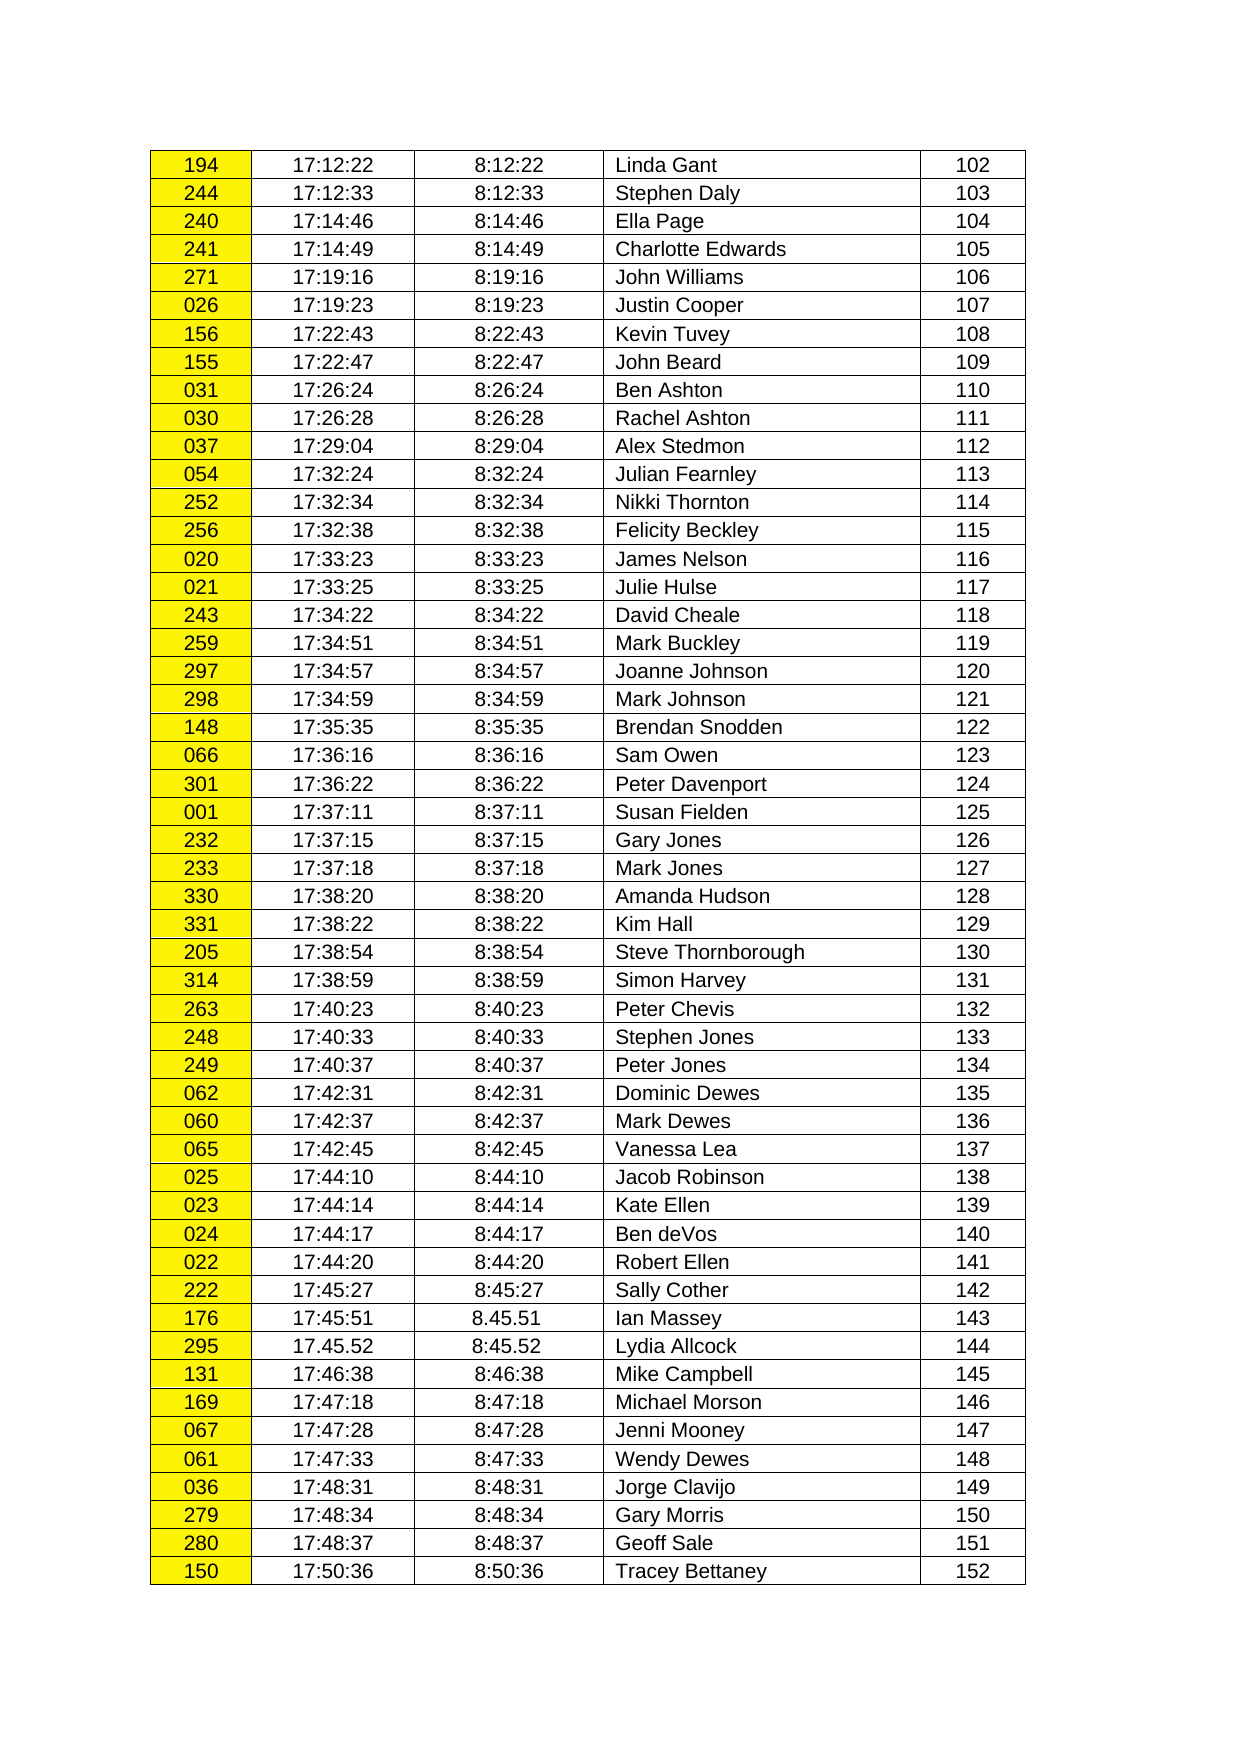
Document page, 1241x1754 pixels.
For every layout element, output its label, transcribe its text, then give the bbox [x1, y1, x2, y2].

table_cell 8:48:31 [415, 1473, 603, 1500]
table_cell 169 [151, 1389, 251, 1416]
table_cell 17:44:10 [252, 1164, 414, 1191]
table_cell 112 [921, 432, 1025, 459]
table_cell 176 [151, 1304, 251, 1331]
table_cell Peter Davenport [604, 770, 920, 797]
table_cell 8:34:51 [415, 629, 603, 656]
table_cell 105 [921, 235, 1025, 262]
table_cell 8:36:16 [415, 742, 603, 769]
table_cell 17:48:37 [252, 1529, 414, 1556]
table_cell 8:36:22 [415, 770, 603, 797]
table_cell 135 [921, 1079, 1025, 1106]
table_cell Dominic Dewes [604, 1079, 920, 1106]
table_cell 297 [151, 657, 251, 684]
table_cell 124 [921, 770, 1025, 797]
table_cell 17:22:43 [252, 320, 414, 347]
table_cell 062 [151, 1079, 251, 1106]
table_cell 8:44:20 [415, 1248, 603, 1275]
table_cell Julian Fearnley [604, 460, 920, 487]
table_cell 17:40:23 [252, 995, 414, 1022]
table_cell Jenni Mooney [604, 1417, 920, 1444]
table_cell 113 [921, 460, 1025, 487]
table_cell 241 [151, 235, 251, 262]
table_cell Geoff Sale [604, 1529, 920, 1556]
table_cell 298 [151, 685, 251, 712]
table_cell 023 [151, 1192, 251, 1219]
table_cell 067 [151, 1417, 251, 1444]
table_cell 17:12:22 [252, 151, 414, 178]
table_cell 146 [921, 1389, 1025, 1416]
table_cell 17:42:45 [252, 1135, 414, 1162]
table_cell Ian Massey [604, 1304, 920, 1331]
table_cell 8:29:04 [415, 432, 603, 459]
table_cell 194 [151, 151, 251, 178]
table_cell 131 [151, 1360, 251, 1387]
table_cell Julie Hulse [604, 573, 920, 600]
table_cell 249 [151, 1051, 251, 1078]
table_cell Mark Johnson [604, 685, 920, 712]
table_cell 026 [151, 292, 251, 319]
table_cell 140 [921, 1220, 1025, 1247]
table_cell 17:47:18 [252, 1389, 414, 1416]
table_cell Lydia Allcock [604, 1332, 920, 1359]
table_cell Ben Ashton [604, 376, 920, 403]
table_cell Gary Jones [604, 826, 920, 853]
table_cell 280 [151, 1529, 251, 1556]
table_cell 110 [921, 376, 1025, 403]
table_cell Steve Thornborough [604, 939, 920, 966]
table_cell 151 [921, 1529, 1025, 1556]
table_cell 17:35:35 [252, 714, 414, 741]
table_cell 8:47:28 [415, 1417, 603, 1444]
table_cell 17:38:22 [252, 910, 414, 937]
table_cell Simon Harvey [604, 967, 920, 994]
table_cell 17:19:16 [252, 264, 414, 291]
table_cell 17:44:14 [252, 1192, 414, 1219]
table_cell 150 [151, 1557, 251, 1584]
table_cell 17:29:04 [252, 432, 414, 459]
table_cell 17:26:24 [252, 376, 414, 403]
table_cell 8:12:33 [415, 179, 603, 206]
table_cell 8:44:10 [415, 1164, 603, 1191]
table_cell Mike Campbell [604, 1360, 920, 1387]
table_cell 314 [151, 967, 251, 994]
table_cell 17:48:34 [252, 1501, 414, 1528]
table_cell 17:38:20 [252, 882, 414, 909]
table_cell 136 [921, 1107, 1025, 1134]
table_cell 021 [151, 573, 251, 600]
table_cell 17:32:24 [252, 460, 414, 487]
table_cell 8:38:22 [415, 910, 603, 937]
table_cell 104 [921, 207, 1025, 234]
table_cell 271 [151, 264, 251, 291]
table_cell Sam Owen [604, 742, 920, 769]
table_cell Joanne Johnson [604, 657, 920, 684]
table_cell 156 [151, 320, 251, 347]
table_cell 131 [921, 967, 1025, 994]
table_cell 17:37:18 [252, 854, 414, 881]
table_cell Jorge Clavijo [604, 1473, 920, 1500]
table_cell 8:37:18 [415, 854, 603, 881]
table_cell 8:47:18 [415, 1389, 603, 1416]
table_cell Jacob Robinson [604, 1164, 920, 1191]
table_cell Brendan Snodden [604, 714, 920, 741]
table_cell 8:22:43 [415, 320, 603, 347]
table_cell 330 [151, 882, 251, 909]
table_cell 133 [921, 1023, 1025, 1050]
table_cell 17:45:51 [252, 1304, 414, 1331]
table_cell 17:34:59 [252, 685, 414, 712]
table_cell 8:42:31 [415, 1079, 603, 1106]
table_cell 17:42:31 [252, 1079, 414, 1106]
table_cell Peter Chevis [604, 995, 920, 1022]
table_cell 17:48:31 [252, 1473, 414, 1500]
table_cell 8:40:23 [415, 995, 603, 1022]
table_cell John Williams [604, 264, 920, 291]
table_cell 129 [921, 910, 1025, 937]
table_cell Wendy Dewes [604, 1445, 920, 1472]
table_cell 8:44:17 [415, 1220, 603, 1247]
table_cell 263 [151, 995, 251, 1022]
table_cell 8:26:28 [415, 404, 603, 431]
table_cell 061 [151, 1445, 251, 1472]
table_cell 024 [151, 1220, 251, 1247]
table_cell 17:19:23 [252, 292, 414, 319]
table_cell 8:33:25 [415, 573, 603, 600]
table_cell 17:37:11 [252, 798, 414, 825]
table_cell 17:45:27 [252, 1276, 414, 1303]
table_cell 17:38:59 [252, 967, 414, 994]
table_cell Stephen Daly [604, 179, 920, 206]
table_cell Mark Jones [604, 854, 920, 881]
table_cell 025 [151, 1164, 251, 1191]
table_cell John Beard [604, 348, 920, 375]
table_cell 240 [151, 207, 251, 234]
table_cell Felicity Beckley [604, 517, 920, 544]
table_cell 8:46:38 [415, 1360, 603, 1387]
table_cell Linda Gant [604, 151, 920, 178]
table_cell 108 [921, 320, 1025, 347]
table_cell 148 [151, 714, 251, 741]
table_cell 17:37:15 [252, 826, 414, 853]
table_cell 117 [921, 573, 1025, 600]
table_cell 17.45.52 [252, 1332, 414, 1359]
table_cell 17:34:22 [252, 601, 414, 628]
table_cell 102 [921, 151, 1025, 178]
table_cell Kim Hall [604, 910, 920, 937]
table_cell 256 [151, 517, 251, 544]
table_cell 17:36:16 [252, 742, 414, 769]
table_cell 120 [921, 657, 1025, 684]
table_cell 001 [151, 798, 251, 825]
table_cell Mark Dewes [604, 1107, 920, 1134]
table_cell Peter Jones [604, 1051, 920, 1078]
table_cell 17:44:17 [252, 1220, 414, 1247]
table_cell 17:33:23 [252, 545, 414, 572]
table_cell 147 [921, 1417, 1025, 1444]
table_cell Robert Ellen [604, 1248, 920, 1275]
table_cell 17:40:37 [252, 1051, 414, 1078]
table_cell 17:34:57 [252, 657, 414, 684]
table_cell 065 [151, 1135, 251, 1162]
table_cell James Nelson [604, 545, 920, 572]
table_cell Gary Morris [604, 1501, 920, 1528]
table_cell 142 [921, 1276, 1025, 1303]
table_cell 139 [921, 1192, 1025, 1219]
table_cell 134 [921, 1051, 1025, 1078]
table_cell 8:12:22 [415, 151, 603, 178]
table_cell 132 [921, 995, 1025, 1022]
table_cell 17:47:33 [252, 1445, 414, 1472]
table_cell Rachel Ashton [604, 404, 920, 431]
table_cell 8:44:14 [415, 1192, 603, 1219]
table_cell 8:19:16 [415, 264, 603, 291]
table_cell Kevin Tuvey [604, 320, 920, 347]
table_cell David Cheale [604, 601, 920, 628]
table_cell 17:33:25 [252, 573, 414, 600]
table_cell 054 [151, 460, 251, 487]
table_cell 118 [921, 601, 1025, 628]
table_cell 17:38:54 [252, 939, 414, 966]
table_cell Susan Fielden [604, 798, 920, 825]
table_cell 301 [151, 770, 251, 797]
table_cell 17:26:28 [252, 404, 414, 431]
table_cell 128 [921, 882, 1025, 909]
table_cell 248 [151, 1023, 251, 1050]
table_cell 8:38:54 [415, 939, 603, 966]
table_cell Amanda Hudson [604, 882, 920, 909]
table_cell 17:14:49 [252, 235, 414, 262]
table_cell Michael Morson [604, 1389, 920, 1416]
table_cell 8:50:36 [415, 1557, 603, 1584]
table_cell 259 [151, 629, 251, 656]
table_cell 252 [151, 489, 251, 516]
table_cell 8:48:37 [415, 1529, 603, 1556]
table_cell 17:36:22 [252, 770, 414, 797]
table_cell 17:22:47 [252, 348, 414, 375]
table_cell Charlotte Edwards [604, 235, 920, 262]
table_cell Alex Stedmon [604, 432, 920, 459]
table_cell 145 [921, 1360, 1025, 1387]
table_cell Mark Buckley [604, 629, 920, 656]
table_cell 8:47:33 [415, 1445, 603, 1472]
table_cell 115 [921, 517, 1025, 544]
table_cell 111 [921, 404, 1025, 431]
table_cell 123 [921, 742, 1025, 769]
table_cell 8:37:11 [415, 798, 603, 825]
table_cell 137 [921, 1135, 1025, 1162]
table_cell 109 [921, 348, 1025, 375]
table_cell 148 [921, 1445, 1025, 1472]
table_cell 17:47:28 [252, 1417, 414, 1444]
table_cell 8:38:20 [415, 882, 603, 909]
table_cell Stephen Jones [604, 1023, 920, 1050]
table_cell 8:34:59 [415, 685, 603, 712]
table_cell 8:34:22 [415, 601, 603, 628]
table_cell 8.45.51 [415, 1304, 603, 1331]
table_cell 066 [151, 742, 251, 769]
table_cell 222 [151, 1276, 251, 1303]
table_cell 030 [151, 404, 251, 431]
table_cell 8:14:46 [415, 207, 603, 234]
table_cell 127 [921, 854, 1025, 881]
table_cell Nikki Thornton [604, 489, 920, 516]
table_cell 8:32:34 [415, 489, 603, 516]
table_cell 149 [921, 1473, 1025, 1500]
table_cell 205 [151, 939, 251, 966]
table_cell 8:35:35 [415, 714, 603, 741]
table_cell 143 [921, 1304, 1025, 1331]
table_cell 17:12:33 [252, 179, 414, 206]
table_cell 138 [921, 1164, 1025, 1191]
table_cell 8:19:23 [415, 292, 603, 319]
table_cell 020 [151, 545, 251, 572]
table_cell 8:37:15 [415, 826, 603, 853]
table_cell Ben deVos [604, 1220, 920, 1247]
table_cell 17:32:34 [252, 489, 414, 516]
table_cell 8:40:33 [415, 1023, 603, 1050]
table_cell 8:38:59 [415, 967, 603, 994]
table_cell 103 [921, 179, 1025, 206]
table_cell 155 [151, 348, 251, 375]
table_cell Vanessa Lea [604, 1135, 920, 1162]
table_cell 17:14:46 [252, 207, 414, 234]
table_cell Kate Ellen [604, 1192, 920, 1219]
table_cell 130 [921, 939, 1025, 966]
table_cell 119 [921, 629, 1025, 656]
table_cell 17:46:38 [252, 1360, 414, 1387]
table_cell 114 [921, 489, 1025, 516]
table_cell 8:48:34 [415, 1501, 603, 1528]
table_cell 17:42:37 [252, 1107, 414, 1134]
table_cell 243 [151, 601, 251, 628]
table_cell 244 [151, 179, 251, 206]
table_cell 8:22:47 [415, 348, 603, 375]
table_cell 8:40:37 [415, 1051, 603, 1078]
table_cell 232 [151, 826, 251, 853]
table_cell 8:34:57 [415, 657, 603, 684]
table_cell 331 [151, 910, 251, 937]
table_cell 122 [921, 714, 1025, 741]
table_cell 8:14:49 [415, 235, 603, 262]
table_cell 8:45:27 [415, 1276, 603, 1303]
table_cell 17:50:36 [252, 1557, 414, 1584]
table_cell 8:32:38 [415, 517, 603, 544]
table_cell 141 [921, 1248, 1025, 1275]
table_cell 17:32:38 [252, 517, 414, 544]
table_cell 8:42:37 [415, 1107, 603, 1134]
table_cell 031 [151, 376, 251, 403]
table_cell 144 [921, 1332, 1025, 1359]
table_cell 8:45.52 [415, 1332, 603, 1359]
table_cell 295 [151, 1332, 251, 1359]
table_cell 152 [921, 1557, 1025, 1584]
table_cell Tracey Bettaney [604, 1557, 920, 1584]
table_cell 037 [151, 432, 251, 459]
table_cell 060 [151, 1107, 251, 1134]
table_cell 106 [921, 264, 1025, 291]
table_cell 036 [151, 1473, 251, 1500]
table_cell Justin Cooper [604, 292, 920, 319]
table_cell 116 [921, 545, 1025, 572]
table_cell 8:32:24 [415, 460, 603, 487]
table_cell 8:33:23 [415, 545, 603, 572]
table_cell 126 [921, 826, 1025, 853]
table_cell 233 [151, 854, 251, 881]
table_cell 17:44:20 [252, 1248, 414, 1275]
table_cell 8:26:24 [415, 376, 603, 403]
table_cell 150 [921, 1501, 1025, 1528]
table_cell Sally Cother [604, 1276, 920, 1303]
table_cell 8:42:45 [415, 1135, 603, 1162]
table_cell 022 [151, 1248, 251, 1275]
table_cell 17:34:51 [252, 629, 414, 656]
table_cell 125 [921, 798, 1025, 825]
table_cell Ella Page [604, 207, 920, 234]
table_cell 279 [151, 1501, 251, 1528]
table_cell 17:40:33 [252, 1023, 414, 1050]
table_cell 107 [921, 292, 1025, 319]
table_cell 121 [921, 685, 1025, 712]
